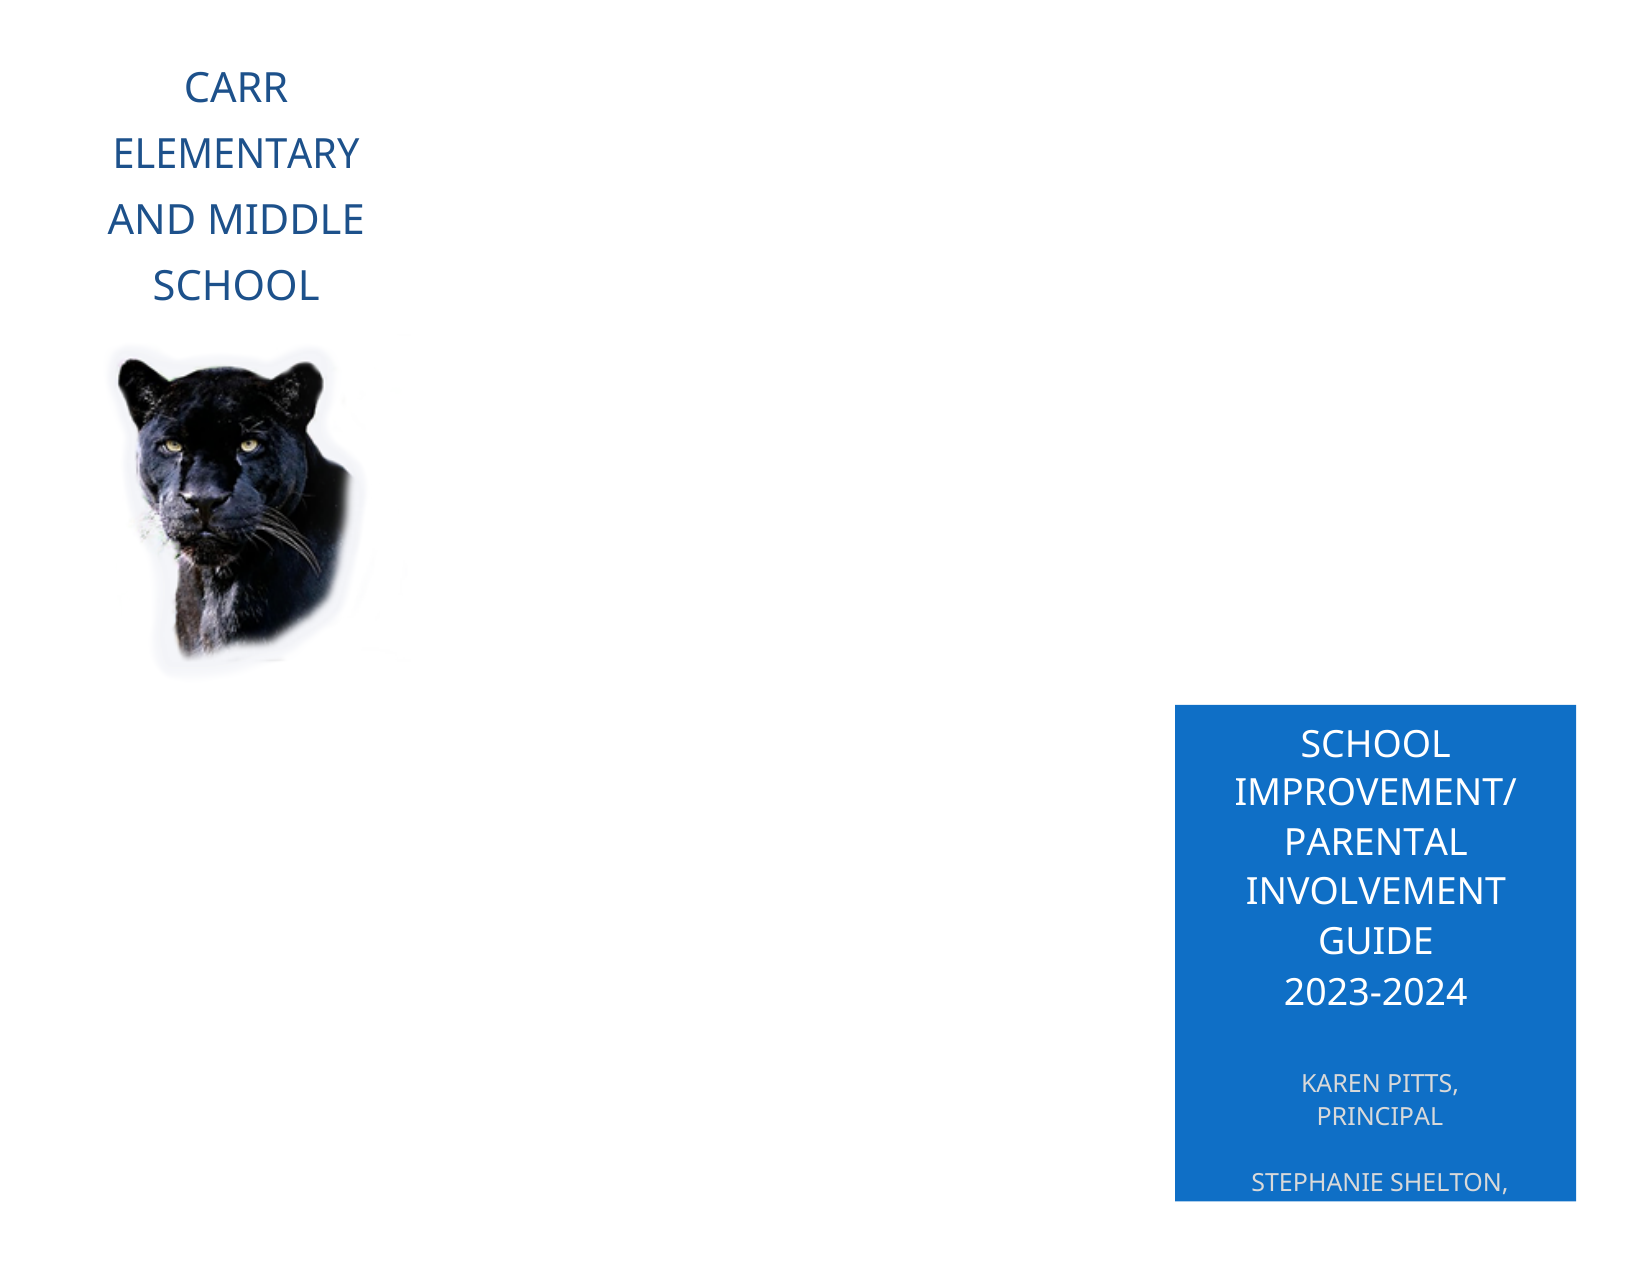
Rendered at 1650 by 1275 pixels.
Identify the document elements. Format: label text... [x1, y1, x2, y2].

picture [89, 324, 411, 688]
title CARR ELEMENTARY AND MIDDLE SCHOOL [79, 58, 393, 313]
